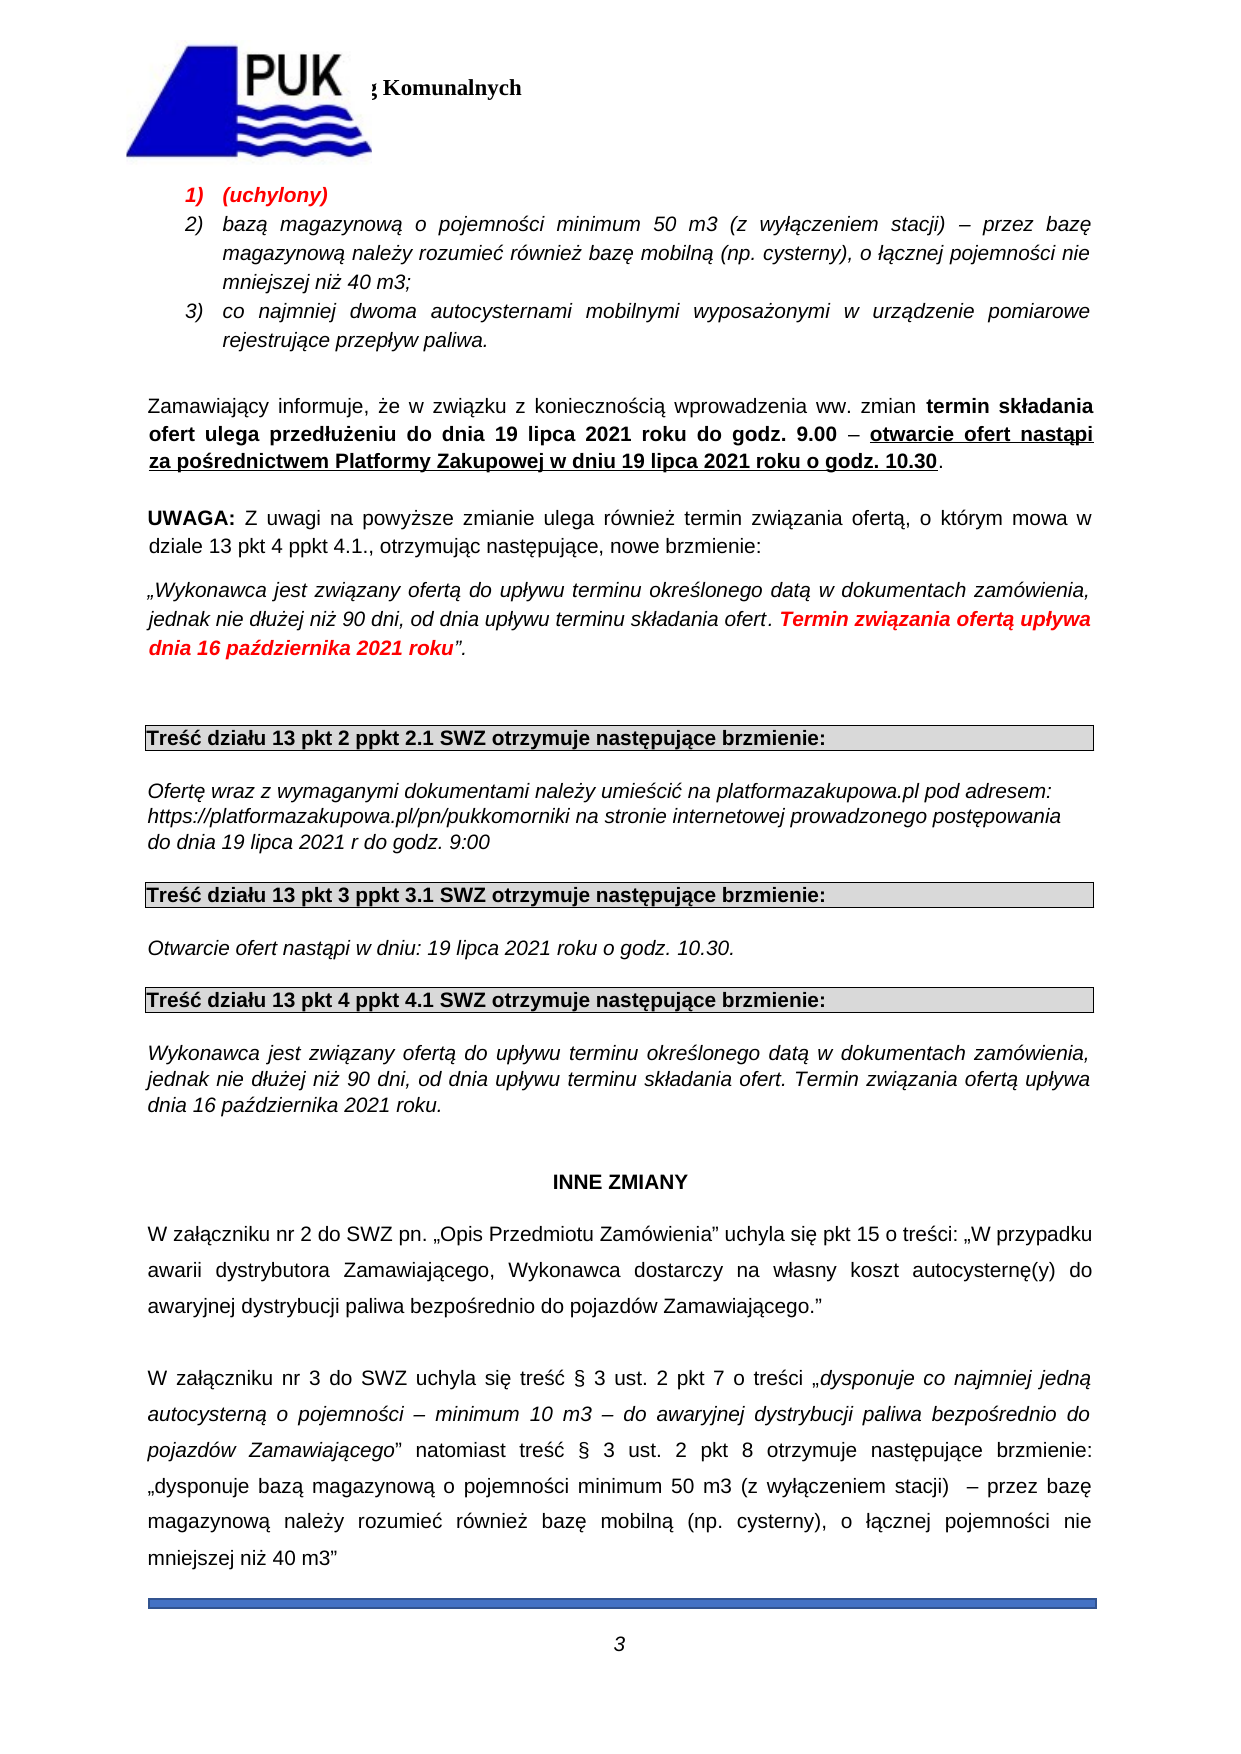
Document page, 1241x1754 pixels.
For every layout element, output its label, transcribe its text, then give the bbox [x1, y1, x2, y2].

text „Wykonawca jest związany ofertą do upływu terminu określonego datą w dokumentach zamówienia, jednak nie dłużej niż 90 dni, od dnia upływu terminu składania ofert. Termin związania ofertą upływa dnia 16 października 2021 roku”. [147, 578, 1093, 659]
picture [125, 40, 372, 175]
text Zamawiający informuje, że w związku z koniecznością wprowadzenia ww. zmian termin składania ofert ulega przedłużeniu do dnia 19 lipca 2021 roku do godz. 9.00 – otwarcie ofert nastąpi za pośrednictwem Platformy Zakupowej w dniu 19 lipca 2021 roku o godz. 10.30. [147, 394, 1093, 473]
list co najmniej dwoma autocysternami mobilnymi wyposażonymi w urządzenie pomiarowe rejestrujące przepływ paliwa. [185, 298, 1093, 351]
text Wykonawca jest związany ofertą do upływu terminu określonego datą w dokumentach zamówienia, jednak nie dłużej niż 90 dni, od dnia upływu terminu składania ofert. Termin związania ofertą upływa dnia 16 października 2021 roku. [147, 1041, 1093, 1117]
text W załączniku nr 3 do SWZ uchyla się treść § 3 ust. 2 pkt 7 o treści „dysponuje co najmniej jedną autocysterną o pojemności – minimum 10 m3 – do awaryjnej dystrybucji paliwa bezpośrednio do pojazdów Zamawiającego” natomiast treść § 3 ust. 2 pkt 8 otrzymuje następujące brzmienie: „dysponuje bazą magazynową o pojemności minimum 50 m3 (z wyłączeniem stacji) – przez bazę magazynową należy rozumieć również bazę mobilną (np. cysterny), o łącznej pojemności nie mniejszej niż 40 m3” [147, 1366, 1093, 1569]
text Treść działu 13 pkt 4 ppkt 4.1 SWZ otrzymuje następujące brzmienie: [146, 988, 1093, 1012]
text Ofertę wraz z wymaganymi dokumentami należy umieścić na platformazakupowa.pl pod adresem: [147, 778, 1093, 802]
text Treść działu 13 pkt 2 ppkt 2.1 SWZ otrzymuje następujące brzmienie: [146, 726, 1093, 750]
text W załączniku nr 2 do SWZ pn. „Opis Przedmiotu Zamówienia” uchyla się pkt 15 o treści: „W przypadku awarii dystrybutora Zamawiającego, Wykonawca dostarczy na własny koszt autocysternę(y) do awaryjnej dystrybucji paliwa bezpośrednio do pojazdów Zamawiającego.” [147, 1222, 1093, 1318]
list bazą magazynową o pojemności minimum 50 m3 (z wyłączeniem stacji) – przez bazę magazynową należy rozumieć również bazę mobilną (np. cysterny), o łącznej pojemności nie mniejszej niż 40 m3; [185, 212, 1093, 293]
text https://platformazakupowa.pl/pn/pukkomorniki na stronie internetowej prowadzonego postępowania [147, 804, 1093, 828]
text Treść działu 13 pkt 3 ppkt 3.1 SWZ otrzymuje następujące brzmienie: [146, 883, 1093, 907]
text do dnia 19 lipca 2021 r do godz. 9:00 [147, 830, 1093, 854]
text INNE ZMIANY [147, 1170, 1093, 1194]
text UWAGA: Z uwagi na powyższe zmianie ulega również termin związania ofertą, o którym mowa w dziale 13 pkt 4 ppkt 4.1., otrzymując następujące, nowe brzmienie: [147, 505, 1093, 558]
list (uchylony) [185, 183, 1093, 207]
text Otwarcie ofert nastąpi w dniu: 19 lipca 2021 roku o godz. 10.30. [147, 936, 1093, 959]
